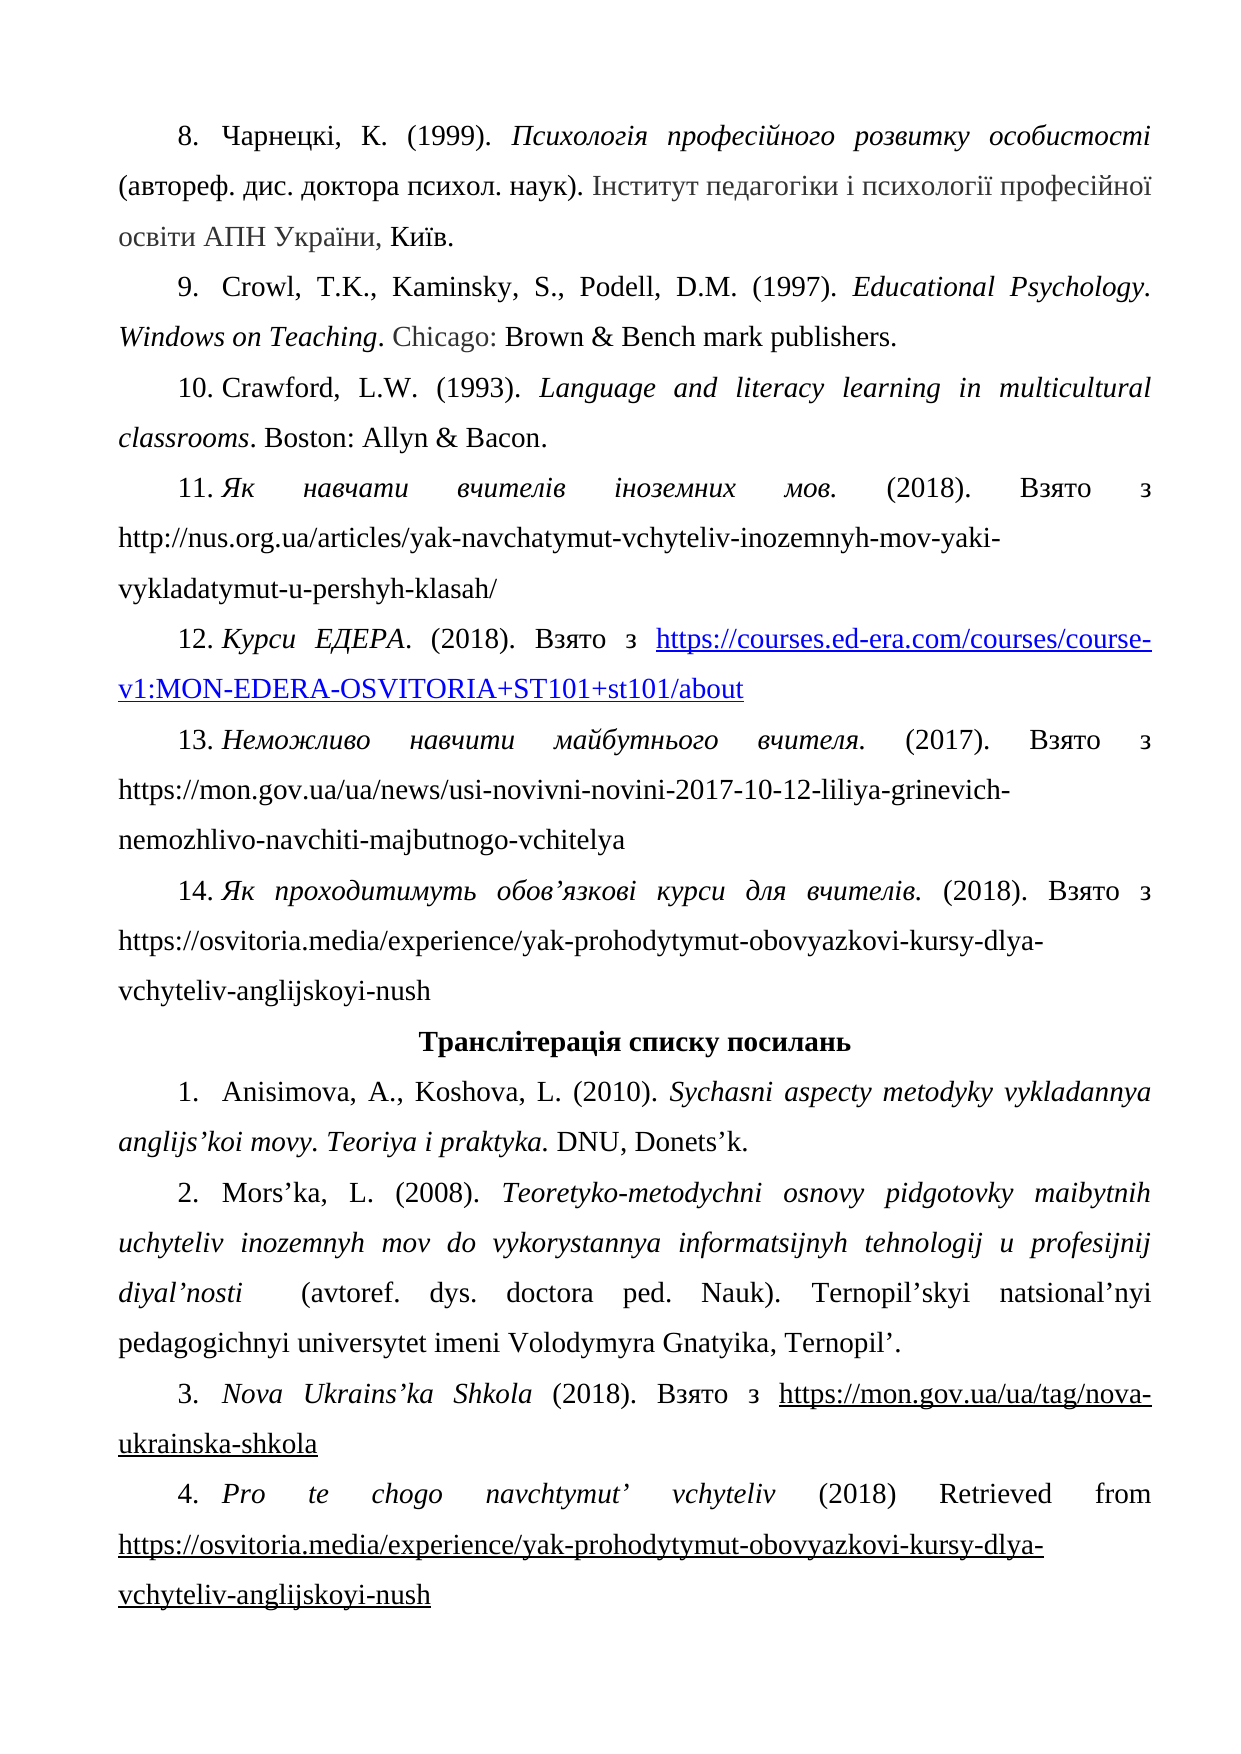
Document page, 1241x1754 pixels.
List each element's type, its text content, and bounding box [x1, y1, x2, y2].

list Mors’ka, L. (2008). Teoretyko-metodychni osnovy pidgotovky maibytnih uchyteliv inozemnyh mov do vykorystannya informatsijnyh tehnologij u profesijnij diyal’nosti (avtoref. dys. doctora ped. Nauk). Ternopil’skyi natsional’nyi pedagogichnyi universytet imeni Volodymyra Gnatyika, Ternopil’. [118, 1175, 1152, 1359]
list Crowl, T.K., Kaminsky, S., Podell, D.M. (1997). Educational Psychology. Windows on Teaching. Chicago: Brown & Bench mark publishers. [118, 269, 1152, 353]
list Неможливо навчити майбутнього вчителя. (2017). Взято з https://mon.gov.ua/ua/news/usi-novivni-novini-2017-10-12-liliya-grinevich-nemozhlivo-navchiti-majbutnogo-vchitelya [118, 722, 1152, 856]
list Чарнецкі, К. (1999). Психологія професійного розвитку особистості (автореф. дис. доктора психол. наук). Інститут педагогіки і психології професійної освіти АПН України, Київ. [118, 118, 1152, 252]
list Nova Ukrains’ka Shkola (2018). Взято з https://mon.gov.ua/ua/tag/nova-ukrainska-shkola [118, 1376, 1152, 1460]
list Pro te chogo navchtymut’ vchyteliv (2018) Retrieved from https://osvitoria.media/experience/yak-prohodytymut-obovyazkovi-kursy-dlya-vchyteliv-anglijskoyi-nush [118, 1477, 1152, 1611]
list Курси ЕДЕРА. (2018). Взято з https://courses.ed-era.com/courses/course-v1:MON-EDERA-OSVITORIA+ST101+st101/about [118, 621, 1152, 705]
list Як проходитимуть обов’язкові курси для вчителів. (2018). Взято з https://osvitoria.media/experience/yak-prohodytymut-obovyazkovi-kursy-dlya-vchyteliv-anglijskoyi-nush [118, 873, 1152, 1007]
list Як навчати вчителів іноземних мов. (2018). Взято з http://nus.org.ua/articles/yak-navchatymut-vchyteliv-inozemnyh-mov-yaki-vykladatymut-u-pershyh-klasah/ [118, 470, 1152, 604]
text Транслітерація списку посилань [118, 1024, 1152, 1057]
list Crawford, L.W. (1993). Language and literacy learning in multicultural classrooms. Boston: Allyn & Bacon. [118, 370, 1152, 453]
list Anisimova, A., Koshova, L. (2010). Sychasni aspecty metodyky vykladannya anglijs’koi movy. Teoriya і praktyka. DNU, Donets’k. [118, 1074, 1152, 1158]
